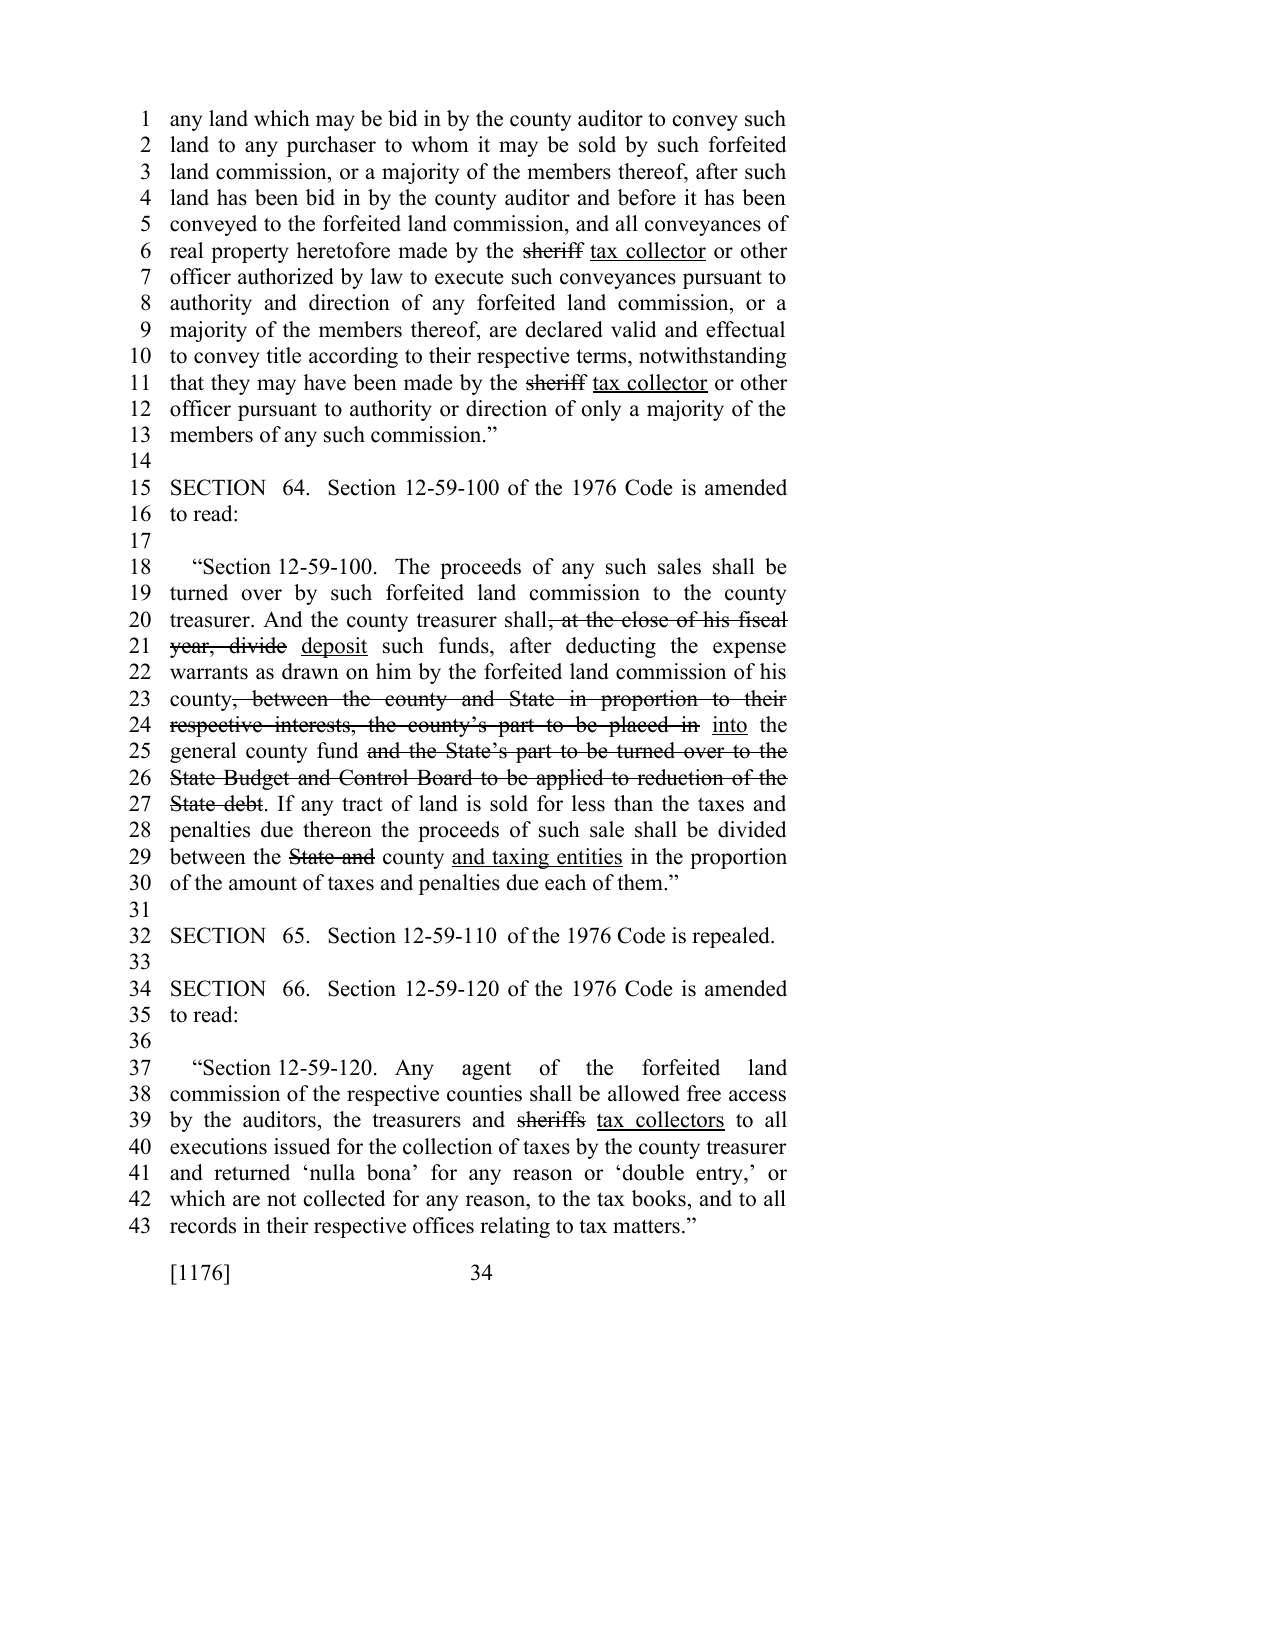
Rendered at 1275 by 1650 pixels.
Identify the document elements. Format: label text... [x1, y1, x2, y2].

text “Section 12-59-100. The proceeds of any such sales shall be turned over by such forfeited land commission to the county treasurer. And the county treasurer shall, at the close of his fiscal year, divide deposit such funds, after deducting the expense warrants as drawn on him by the forfeited land commission of his county, between the county and State in proportion to their respective interests, the county’s part to be placed in into the general county fund and the State’s part to be turned over to the State Budget and Control Board to be applied to reduction of the State debt. If any tract of land is sold for less than the taxes and penalties due thereon the proceeds of such sale shall be divided between the State and county and taxing entities in the proportion of the amount of taxes and penalties due each of them.” [169, 553, 787, 778]
text “Section 12-59-100. The proceeds of any such sales shall be turned over by such forfeited land commission to the county treasurer. And the county treasurer shall, at the close of his fiscal year, divide deposit such funds, after deducting the expense warrants as drawn on him by the forfeited land commission of his county, between the county and State in proportion to their respective interests, the county’s part to be placed in into the general county fund and the State’s part to be turned over to the State Budget and Control Board to be applied to reduction of the State debt. If any tract of land is sold for less than the taxes and penalties due thereon the proceeds of such sale shall be divided between the State and county and taxing entities in the proportion of the amount of taxes and penalties due each of them.” [169, 779, 787, 896]
text SECTION 66. Section 12-59-120 of the 1976 Code is amended to read: [169, 975, 787, 1027]
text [169, 105, 787, 448]
text SECTION 65. Section 12-59-110 of the 1976 Code is repealed. [169, 922, 787, 948]
text “Section 12-59-120. Any agent of the forfeited land commission of the respective counties shall be allowed free access by the auditors, the treasurers and sheriffs tax collectors to all executions issued for the collection of taxes by the county treasurer and returned ‘nulla bona’ for any reason or ‘double entry,’ or which are not collected for any reason, to the tax books, and to all records in their respective offices relating to tax matters.” [169, 1054, 787, 1238]
text SECTION 64. Section 12-59-100 of the 1976 Code is amended to read: [169, 474, 787, 527]
